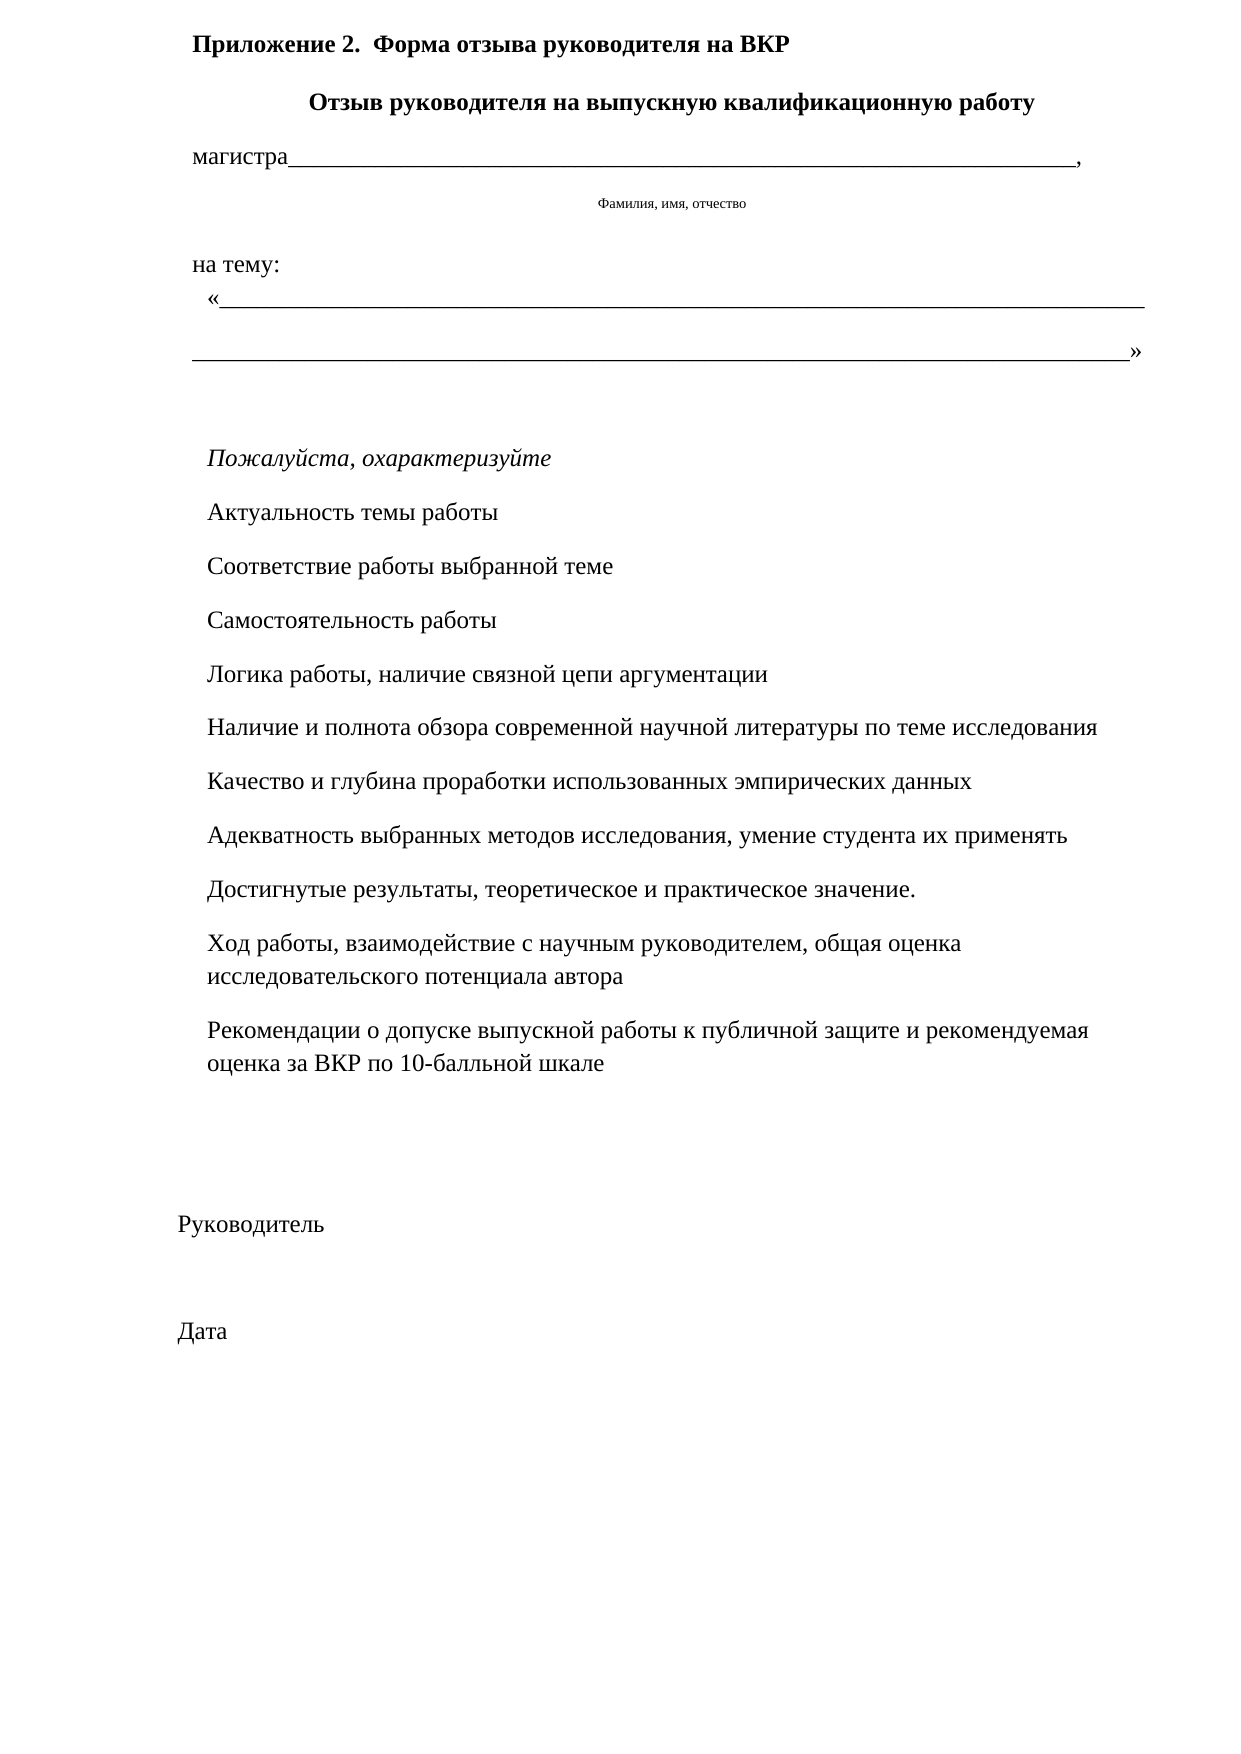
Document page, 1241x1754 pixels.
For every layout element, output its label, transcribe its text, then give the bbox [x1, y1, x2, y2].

text Отзыв руководителя на выпускную квалификационную работу [192, 87, 1152, 116]
text Наличие и полнота обзора современной научной литературы по теме исследования [207, 712, 1152, 741]
text Рекомендации о допуске выпускной работы к публичной защите и рекомендуемая оценка за ВКР по 10-балльной шкале [207, 1015, 1152, 1077]
text Соответствие работы выбранной теме [207, 551, 1152, 580]
text Достигнутые результаты, теоретическое и практическое значение. [207, 874, 1152, 903]
text Адекватность выбранных методов исследования, умение студента их применять [207, 820, 1152, 849]
text Актуальность темы работы [207, 497, 1152, 526]
text Пожалуйста, охарактеризуйте [207, 443, 1152, 472]
text Руководитель [177, 1209, 1152, 1237]
text Дата [177, 1316, 1152, 1345]
text Приложение 2. Форма отзыва руководителя на ВКР [192, 29, 1152, 58]
text магистра_______________________________________________________________, [192, 141, 1152, 170]
text ___________________________________________________________________________» [192, 336, 1152, 364]
text Ход работы, взаимодействие с научным руководителем, общая оценка исследовательского потенциала автора [207, 928, 1152, 990]
text Логика работы, наличие связной цепи аргументации [207, 659, 1152, 687]
text Качество и глубина проработки использованных эмпирических данных [207, 766, 1152, 795]
text Фамилия, имя, отчество [192, 195, 1152, 223]
text Самостоятельность работы [207, 605, 1152, 633]
text на тему: «__________________________________________________________________________ [192, 249, 1152, 310]
